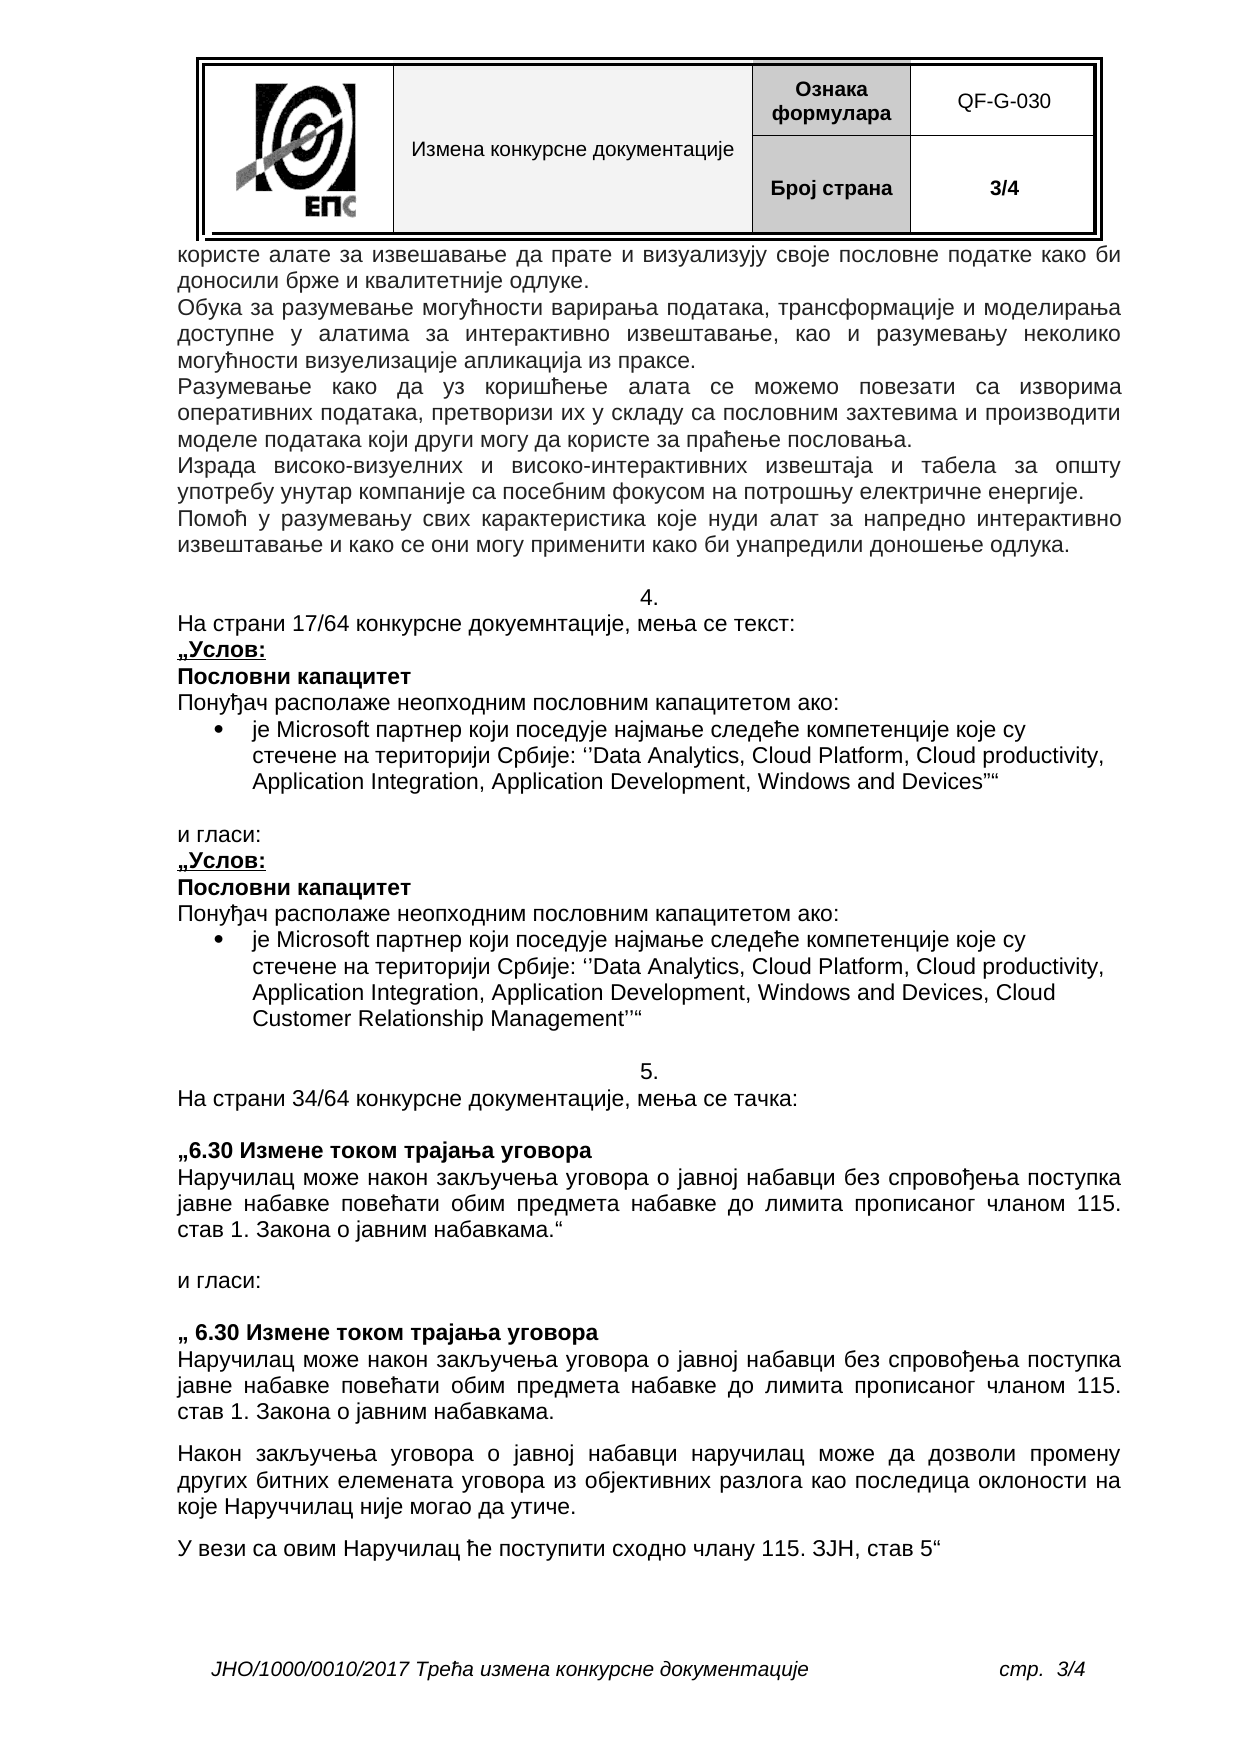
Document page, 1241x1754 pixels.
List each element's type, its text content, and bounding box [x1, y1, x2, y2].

text Наручилац може након закључења уговора о јавној набавци без спровођења поступка јавне набавке повећати обим предмета набавке до лимита прописаног чланом 115. став 1. Закона о јавним набавкама.“ [177, 1163, 1122, 1243]
text Помоћ у разумевању свих карактеристика које нуди алат за напредно интерактивно извештавање и како се они могу применити како би унапредили доношење одлука. [177, 505, 1122, 557]
text Разумевање како да уз коришћење алата се можемо повезати са изворима оперативних података, претворизи их у складу са пословним захтевима и производити моделе података који други могу да користе за праћење пословања. [177, 373, 1122, 452]
text Понуђач располаже неопходним пословним капацитетом ако: [177, 689, 1122, 716]
list је Microsoft партнер који поседује најмање следеће компетенције које су [214, 716, 1122, 742]
text „Услов: [177, 636, 1122, 663]
text 5. [177, 1058, 1122, 1084]
text На страни 34/64 конкурсне документације, мења се тачка: [177, 1084, 1122, 1111]
text Након закључења уговора о јавној набавци наручилац може да дозволи промену других битних елемената уговора из објективних разлога као последица оклоности на које Наруччилац није могао да утиче. [177, 1440, 1122, 1519]
text „6.30 Измене током трајања уговора [177, 1137, 1122, 1163]
text Application Integration, Application Development, Windows and Devices”“ [177, 768, 1122, 794]
text 4. [177, 584, 1122, 610]
text Обука за разумевање могућности варирања података, трансформације и моделирања доступне у алатима за интерактивно извештавање, као и разумевању неколико могућности визуелизације апликација из праксе. [177, 294, 1122, 373]
text Application Integration, Application Development, Windows and Devices, Cloud [177, 979, 1122, 1005]
text У вези са овим Наручилац ће поступити сходно члану 115. ЗЈН, став 5“ [177, 1535, 1122, 1561]
text и гласи: [177, 1267, 1122, 1293]
text Пословни капацитет [177, 663, 1122, 689]
text „Услов: [177, 847, 1122, 874]
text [177, 147, 1122, 294]
text Customer Relationship Management’’“ [177, 1005, 1122, 1032]
text стечене на територији Србије: ‘’Data Analytics, Cloud Platform, Cloud productivity, [177, 742, 1122, 768]
list је Microsoft партнер који поседује најмање следеће компетенције које су [214, 926, 1122, 953]
text На страни 17/64 конкурсне докуемнтације, мења се текст: [177, 610, 1122, 636]
text Понуђач располаже неопходним пословним капацитетом ако: [177, 900, 1122, 926]
text и гласи: [177, 821, 1122, 847]
text „ 6.30 Измене током трајања уговора [177, 1319, 1122, 1346]
text Пословни капацитет [177, 874, 1122, 900]
text стечене на територији Србије: ‘’Data Analytics, Cloud Platform, Cloud productivity, [177, 953, 1122, 979]
text Наручилац може након закључења уговора о јавној набавци без спровођења поступка јавне набавке повећати обим предмета набавке до лимита прописаног чланом 115. став 1. Закона о јавним набавкама. [177, 1346, 1122, 1425]
text Израда високо-визуелних и високо-интерактивних извештаја и табела за општу употребу унутар компаније са посебним фокусом на потрошњу електричне енергије. [177, 452, 1122, 505]
